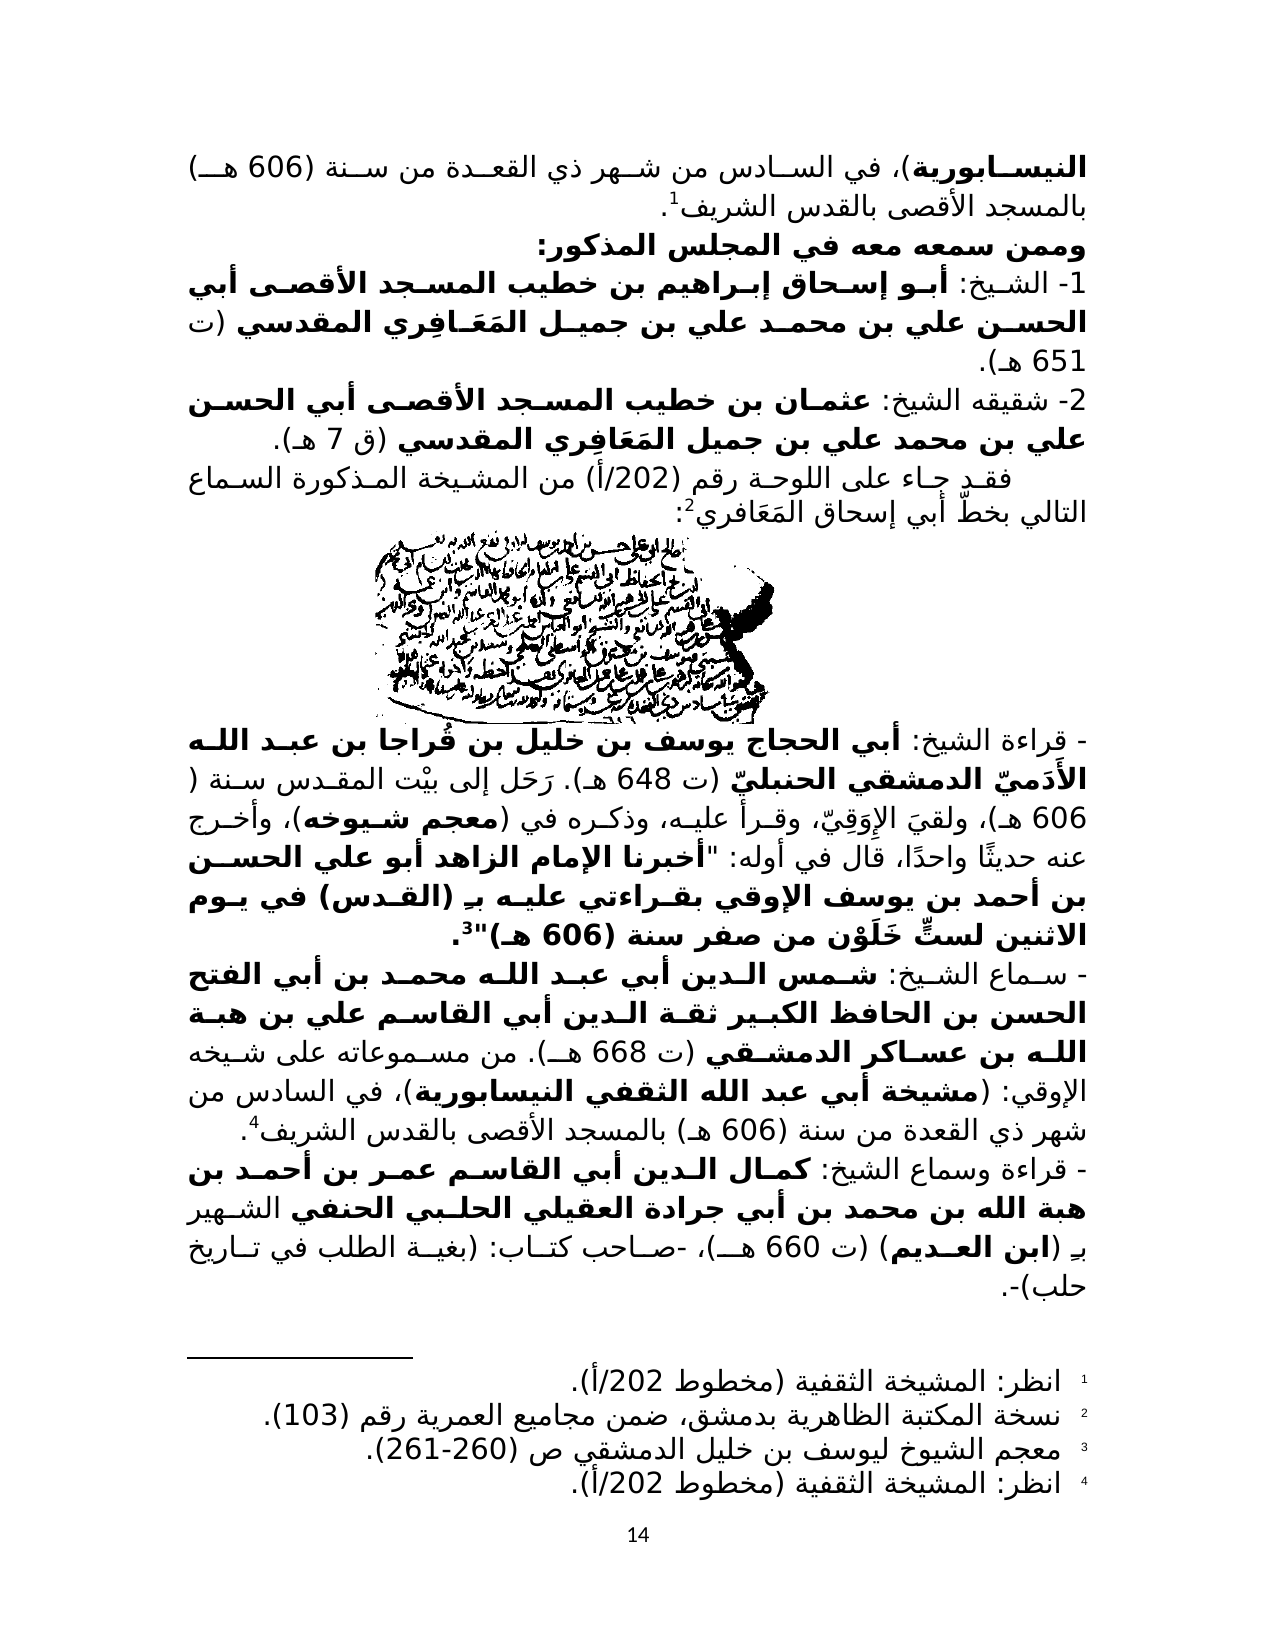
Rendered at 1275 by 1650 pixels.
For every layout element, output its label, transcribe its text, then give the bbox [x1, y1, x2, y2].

text وممن سمعه معه في المجلس المذكور: [187, 228, 1087, 262]
text - سماع الشيخ: شمس الدين أبي عبد الله محمد بن أبي الفتح الحسن بن الحافظ الكبير ثقة الدين أبي القاسم علي بن هبة الله بن عساكر الدمشقي (ت 668 هـ). من مسموعاته على شيخه الإوقي: (مشيخة أبي عبد الله الثقفي النيسابورية)، في السادس من شهر ذي القعدة من سنة (606 هـ) بالمسجد الأقصى بالقدس الشريف. [187, 957, 1087, 1147]
text فقد جاء على اللوحة رقم (202/أ) من المشيخة المذكورة السماع التالي بخطّ أبي إسحاق المَعَافري: [187, 462, 1087, 529]
text - قراءة الشيخ: أبي الحجاج يوسف بن خليل بن قُراجا بن عبد الله الأَدَميّ الدمشقي الحنبليّ (ت 648 هـ). رَحَل إلى بيْت المقدس سنة (606 هـ)، ولقيَ الإِوَقِيّ، وقرأ عليه، وذكره في (معجم شيوخه)، وأخرج عنه حديثًا واحدًا، قال في أوله: "أخبرنا الإمام الزاهد أبو علي الحسن بن أحمد بن يوسف الإوقي بقراءتي عليه بـِ (القدس) في يوم الاثنين لستٍّ خَلَوْن من صفر سنة (606 هـ)". [187, 724, 1087, 952]
text 1- الشيخ: أبو إسحاق إبراهيم بن خطيب المسجد الأقصى أبي الحسن علي بن محمد علي بن جميل المَعَافِري المقدسي (ت 651 هـ). [187, 267, 1087, 379]
text قراءة الشيخ: عماد الدين أبي القاسم علي بن بهاء الدين أبي محمد القاسم بن ثقة الدين أبي القاسم علي بن هبة الله بن عساكر الدمشقي (ت 616 هـ) –حفيد ابن عساكر صاحب (تاريخ دمشق)- ومن مقروءاته على شيخه الإوقي: (مشيخة أبي عبد الله الثقفي النيسابورية)، في السادس من شهر ذي القعدة من سنة (606 هـ) بالمسجد الأقصى بالقدس الشريف. [187, 150, 1087, 223]
text 2- شقيقه الشيخ: عثمان بن خطيب المسجد الأقصى أبي الحسن علي بن محمد علي بن جميل المَعَافِري المقدسي (ق 7 هـ). [187, 384, 1087, 457]
text - قراءة وسماع الشيخ: كمال الدين أبي القاسم عمر بن أحمد بن هبة الله بن محمد بن أبي جرادة العقيلي الحلبي الحنفي الشهير بـِ (ابن العديم) (ت 660 هـ)، -صاحب كتاب: (بغية الطلب في تاريخ حلب)-. [187, 1152, 1087, 1303]
